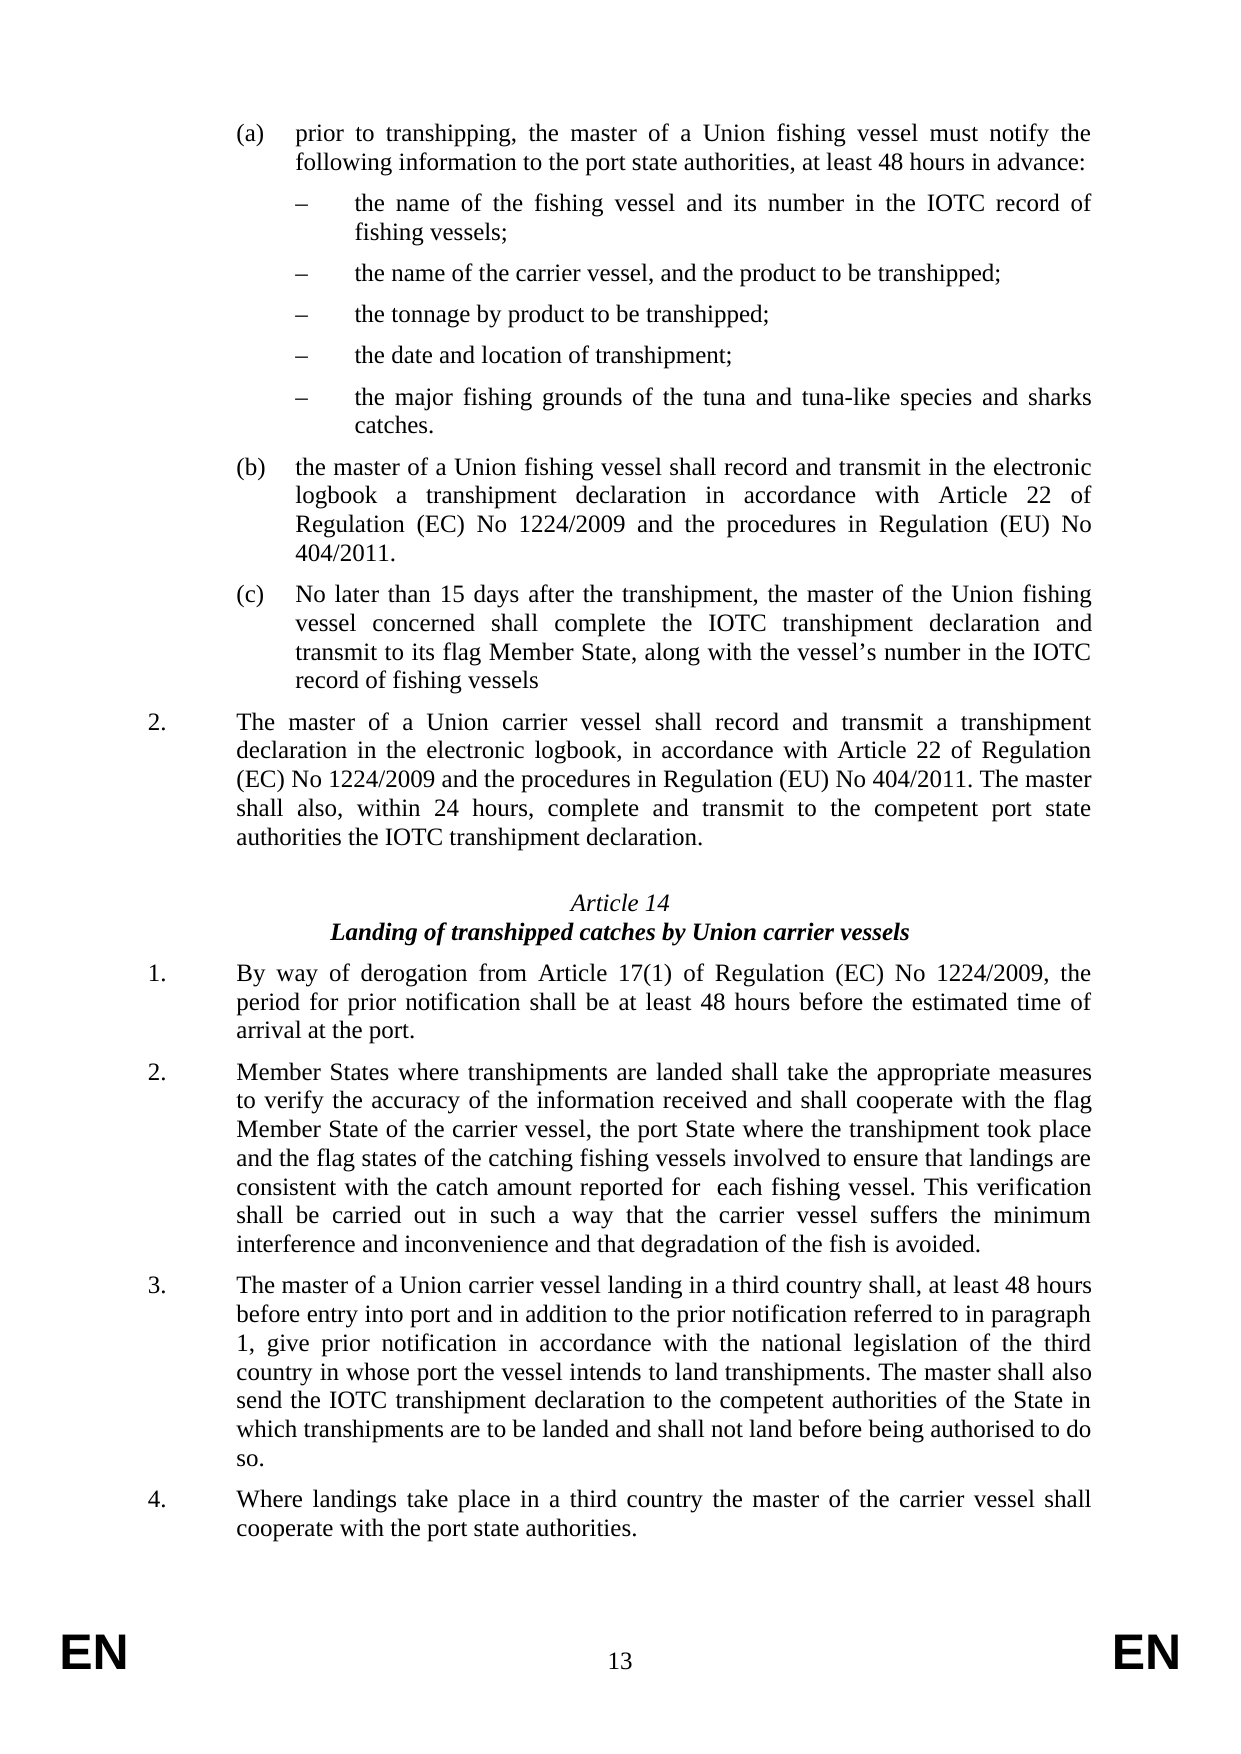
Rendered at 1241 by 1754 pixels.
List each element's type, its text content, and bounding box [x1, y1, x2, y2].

text 3. The master of a Union carrier vessel landing in a third country shall, at least 48 hours before entry into port and in addition to the prior notification referred to in paragraph 1, give prior notification in accordance with the national legislation of the third country in whose port the vessel intends to land transhipments. The master shall also send the IOTC transhipment declaration to the competent authorities of the State in which transhipments are to be landed and shall not land before being authorised to do so. [148, 1271, 1093, 1472]
text the major fishing grounds of the tuna and tuna-like species and sharks catches. [295, 382, 1093, 439]
text (c) No later than 15 days after the transhipment, the master of the Union fishing vessel concerned shall complete the IOTC transhipment declaration and transmit to its flag Member State, along with the vessel’s number in the IOTC record of fishing vessels [236, 579, 1093, 694]
text 1. By way of derogation from Article 17(1) of Regulation (EC) No 1224/2009, the period for prior notification shall be at least 48 hours before the estimated time of arrival at the port. [148, 958, 1093, 1044]
text (a) prior to transhipping, the master of a Union fishing vessel must notify the following information to the port state authorities, at least 48 hours in advance: [236, 118, 1093, 176]
text 2. Member States where transhipments are landed shall take the appropriate measures to verify the accuracy of the information received and shall cooperate with the flag Member State of the carrier vessel, the port State where the transhipment took place and the flag states of the catching fishing vessels involved to ensure that landings are consistent with the catch amount reported for each fishing vessel. This verification shall be carried out in such a way that the carrier vessel suffers the minimum interference and inconvenience and that degradation of the fish is avoided. [148, 1057, 1093, 1258]
text the date and location of transhipment; [295, 341, 1093, 369]
text 4. Where landings take place in a third country the master of the carrier vessel shall cooperate with the port state authorities. [148, 1484, 1093, 1542]
list the name of the fishing vessel and its number in the IOTC record of fishing vessels; [295, 188, 1093, 246]
text the tonnage by product to be transhipped; [295, 299, 1093, 328]
text the name of the carrier vessel, and the product to be transhipped; [295, 258, 1093, 287]
text 2. The master of a Union carrier vessel shall record and transmit a transhipment declaration in the electronic logbook, in accordance with Article 22 of Regulation (EC) No 1224/2009 and the procedures in Regulation (EU) No 404/2011. The master shall also, within 24 hours, complete and transmit to the competent port state authorities the IOTC transhipment declaration. [148, 707, 1093, 851]
text (b) the master of a Union fishing vessel shall record and transmit in the electronic logbook a transhipment declaration in accordance with Article 22 of Regulation (EC) No 1224/2009 and the procedures in Regulation (EU) No 404/2011. [236, 452, 1093, 567]
text Article 14 Landing of transhipped catches by Union carrier vessels [148, 888, 1093, 946]
